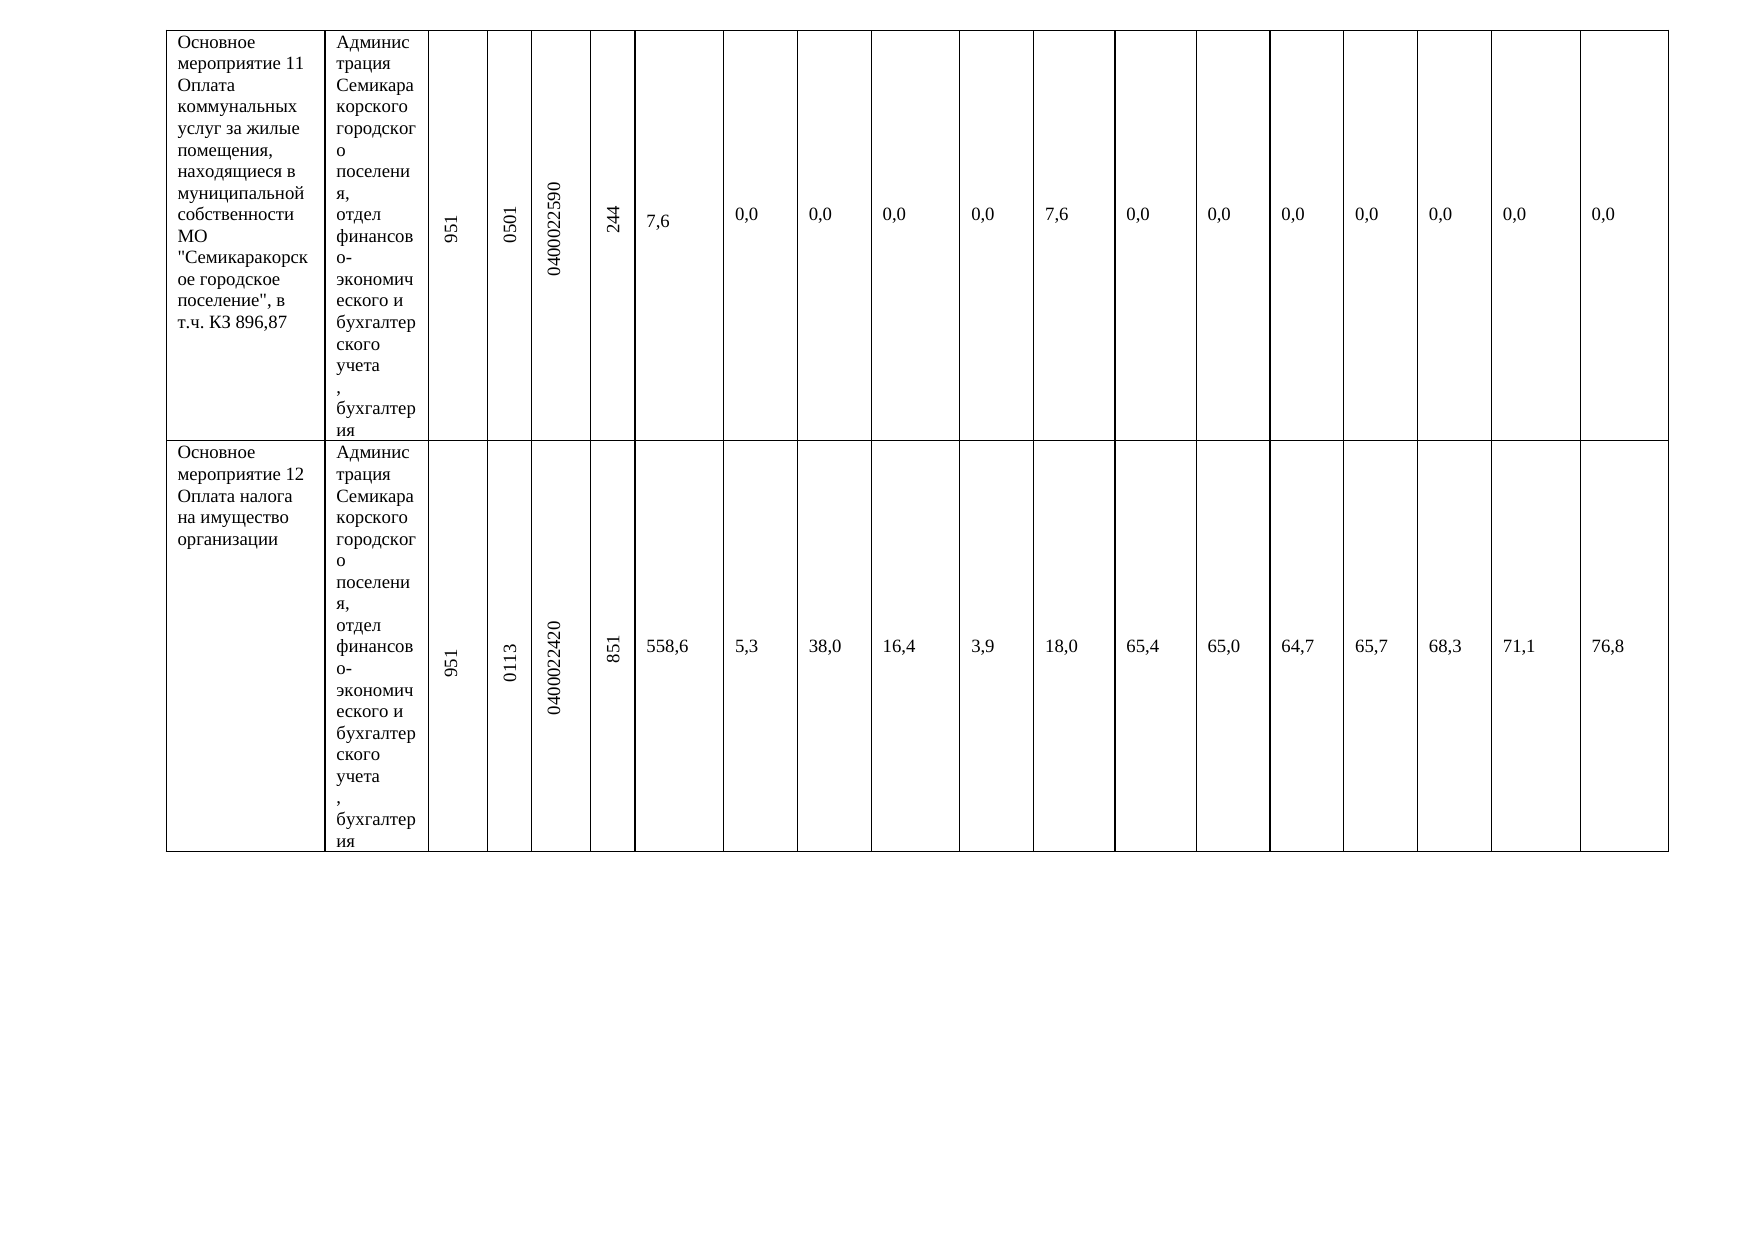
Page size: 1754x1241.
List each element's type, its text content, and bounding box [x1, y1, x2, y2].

table_cell 0400022420 [532, 441, 590, 851]
table_cell 0113 [488, 441, 531, 851]
table_cell 0,0 [798, 31, 871, 440]
table_cell 0,0 [1581, 31, 1668, 440]
table_cell 0,0 [1197, 31, 1269, 440]
table_cell 65,0 [1197, 441, 1269, 851]
table_cell 0,0 [1116, 31, 1196, 440]
table_cell Администрация Семикаракорского городского поселения, отдел финансово-экономического и бухгалтерского учета , бухгалтерия [326, 31, 428, 440]
table_cell 16,4 [872, 441, 959, 851]
table_cell 71,1 [1492, 441, 1580, 851]
table_cell 0,0 [1418, 31, 1491, 440]
table_cell 0501 [488, 31, 531, 440]
table_cell 64,7 [1271, 441, 1343, 851]
table_cell 65,7 [1344, 441, 1417, 851]
table_cell 7,6 [636, 31, 723, 440]
table_cell 951 [429, 441, 487, 851]
table_cell 0,0 [1344, 31, 1417, 440]
table_cell 0,0 [724, 31, 797, 440]
table_cell Основное мероприятие 11 Оплата коммунальных услуг за жилые помещения, находящиеся в муниципальной собственности МО "Семикаракорское городское поселение", в т.ч. КЗ 896,87 [167, 31, 324, 440]
table_cell 951 [429, 31, 487, 440]
table_cell 38,0 [798, 441, 871, 851]
table_cell Основное мероприятие 12 Оплата налога на имущество организации [167, 441, 324, 851]
table_cell 65,4 [1116, 441, 1196, 851]
table_cell 0,0 [872, 31, 959, 440]
table_cell 558,6 [636, 441, 723, 851]
table_cell 0,0 [960, 31, 1033, 440]
table_cell 68,3 [1418, 441, 1491, 851]
table_cell 5,3 [724, 441, 797, 851]
table_cell 0,0 [1492, 31, 1580, 440]
table_cell 0,0 [1271, 31, 1343, 440]
table_cell 851 [591, 441, 634, 851]
table_cell 76,8 [1581, 441, 1668, 851]
table_cell 244 [591, 31, 634, 440]
table_cell 7,6 [1034, 31, 1114, 440]
table_cell 3,9 [960, 441, 1033, 851]
table_cell 18,0 [1034, 441, 1114, 851]
table_cell 0400022590 [532, 31, 590, 440]
table_cell Администрация Семикаракорского городского поселения, отдел финансово-экономического и бухгалтерского учета , бухгалтерия [326, 441, 428, 851]
